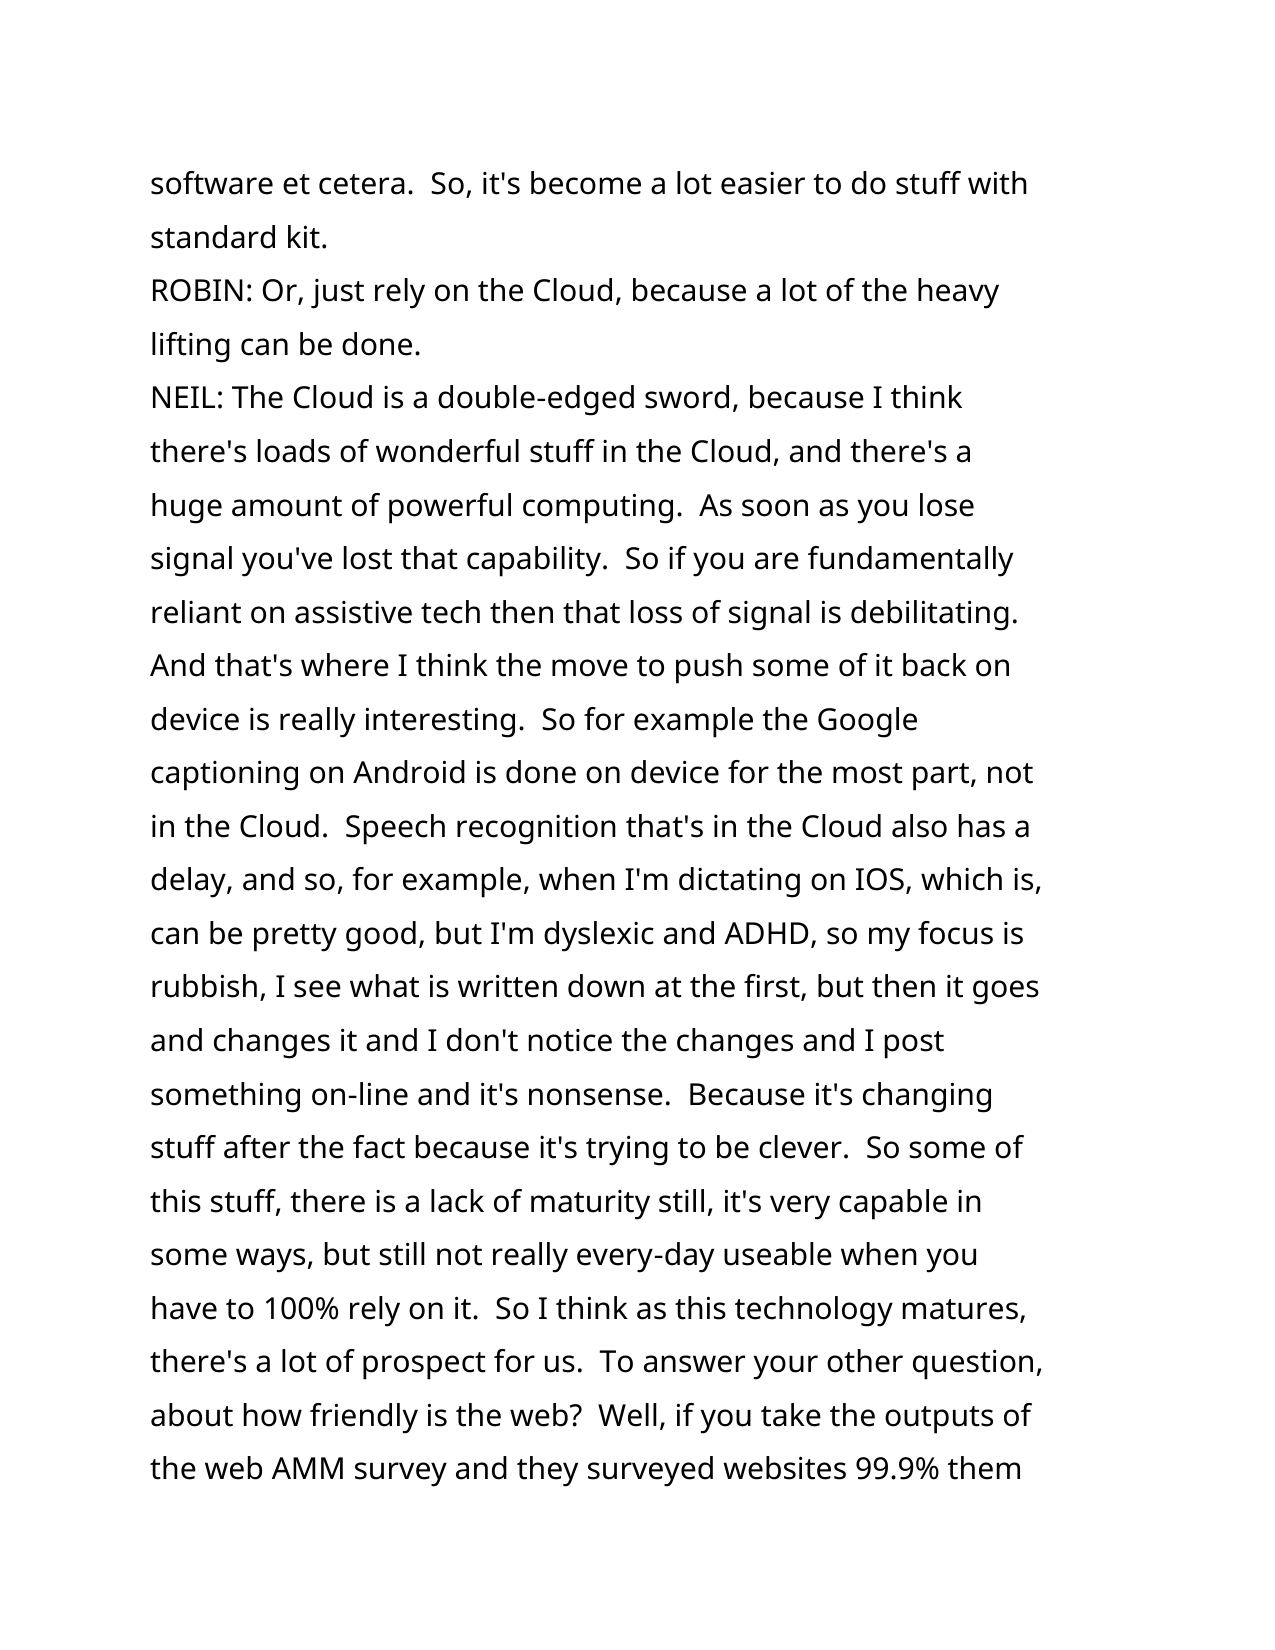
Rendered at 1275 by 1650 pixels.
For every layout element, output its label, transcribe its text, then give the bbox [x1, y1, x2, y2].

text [150, 150, 1050, 257]
text ROBIN: Or, just rely on the Cloud, because a lot of the heavy lifting can be done. [150, 257, 1050, 364]
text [150, 364, 1050, 1488]
